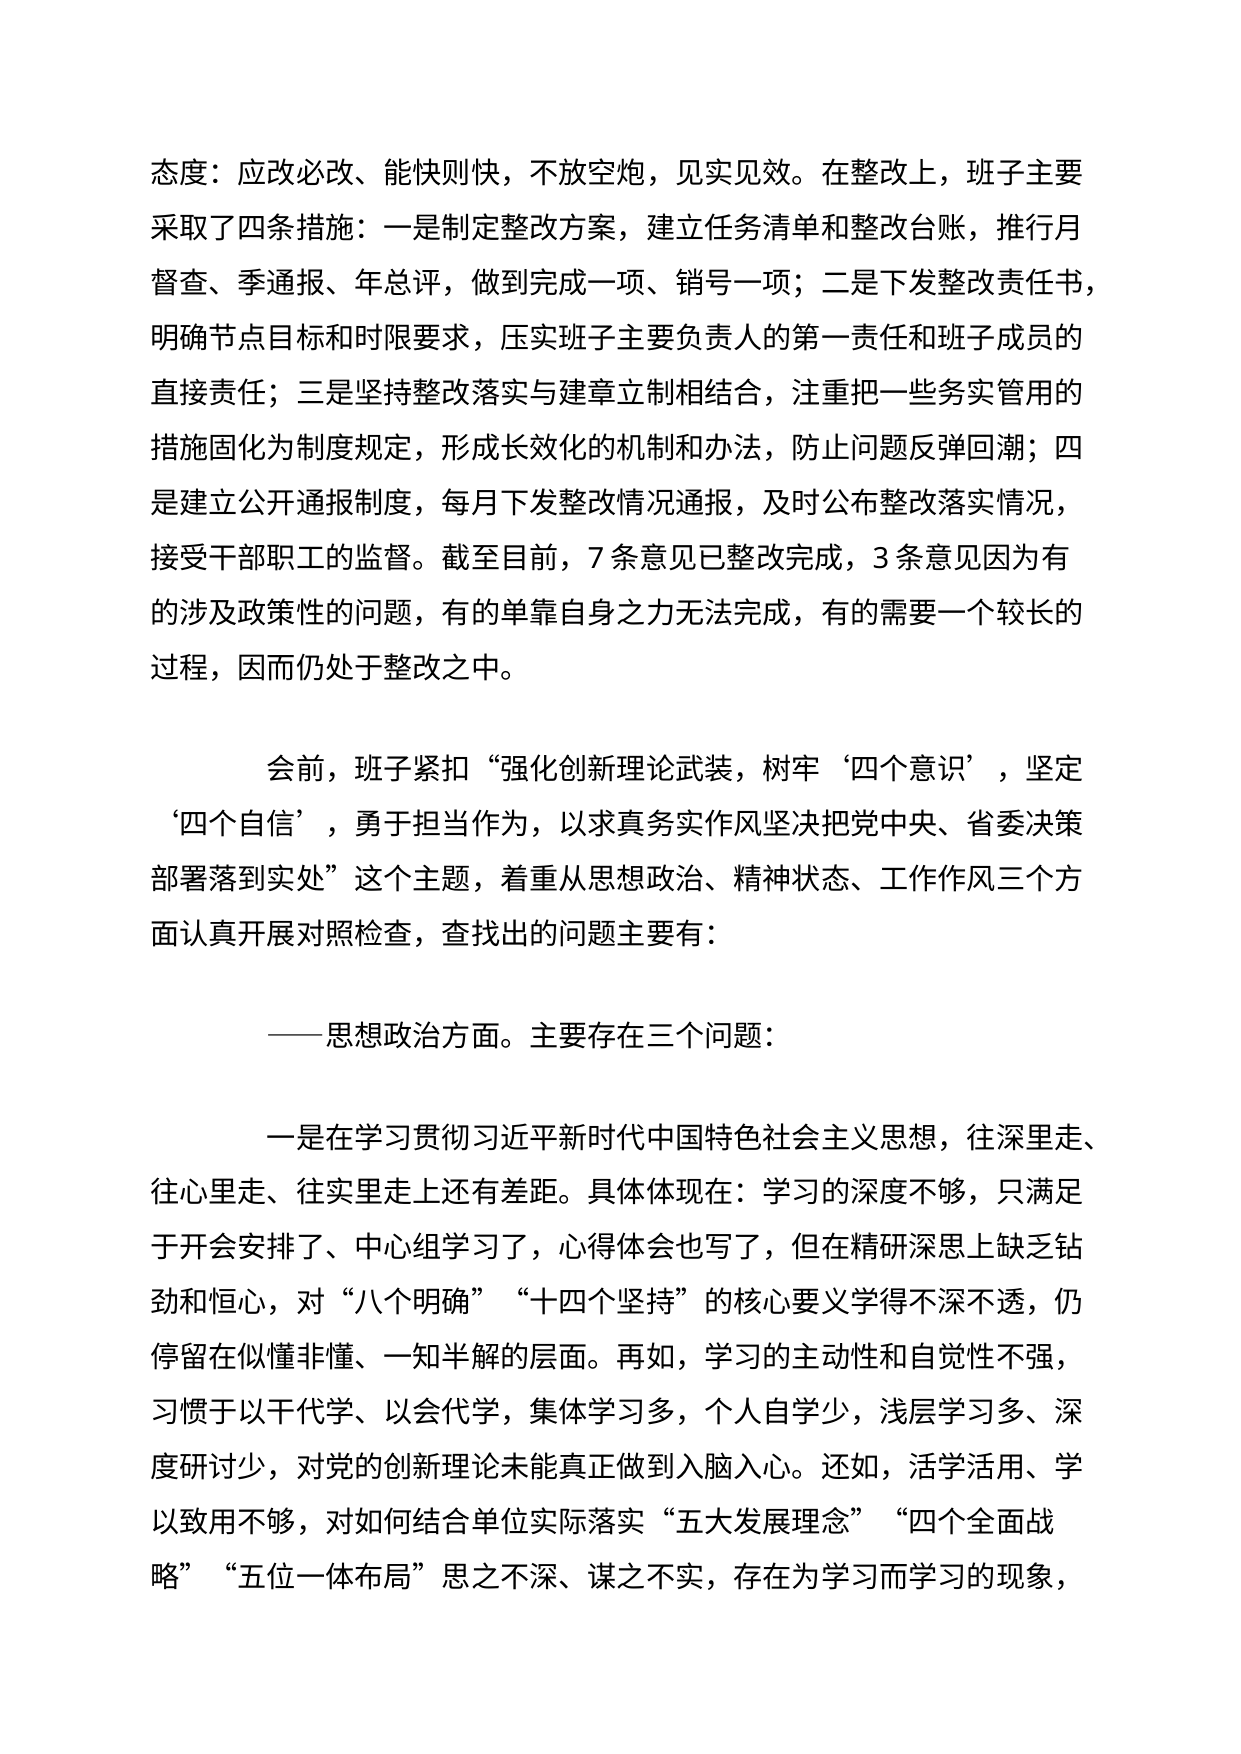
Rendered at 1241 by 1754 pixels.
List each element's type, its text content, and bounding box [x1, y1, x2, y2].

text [150, 1114, 1090, 1596]
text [150, 150, 1090, 686]
text ——思想政治方面。主要存在三个问题： [150, 1012, 1090, 1055]
text 会前，班子紧扣“强化创新理论武装，树牢‘四个意识’，坚定‘四个自信’，勇于担当作为，以求真务实作风坚决把党中央、省委决策部署落到实处”这个主题，着重从思想政治、精神状态、工作作风三个方面认真开展对照检查，查找出的问题主要有： [150, 746, 1090, 953]
